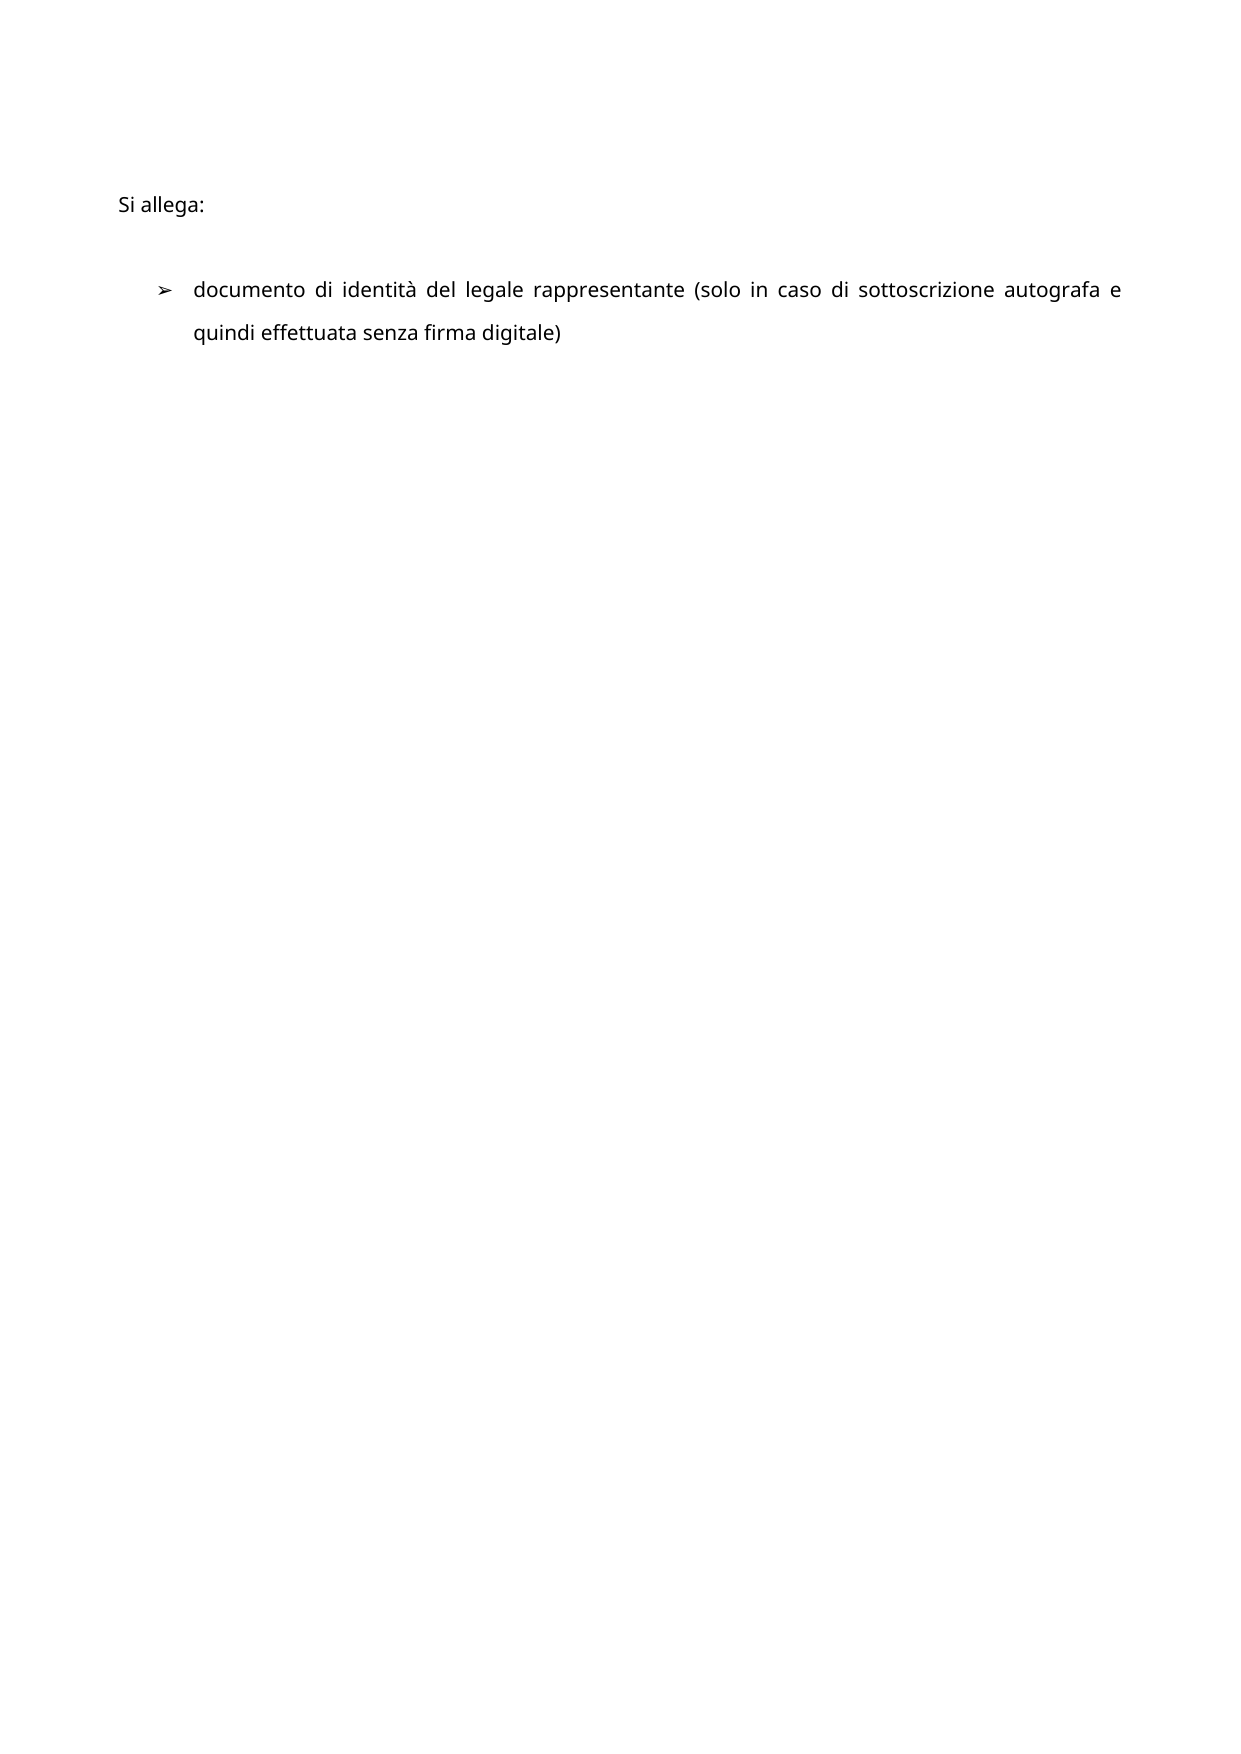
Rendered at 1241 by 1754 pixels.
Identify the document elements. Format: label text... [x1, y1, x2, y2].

list documento di identità del legale rappresentante (solo in caso di sottoscrizione autografa e quindi effettuata senza firma digitale) [156, 275, 1122, 346]
text Si allega: [118, 190, 1122, 219]
